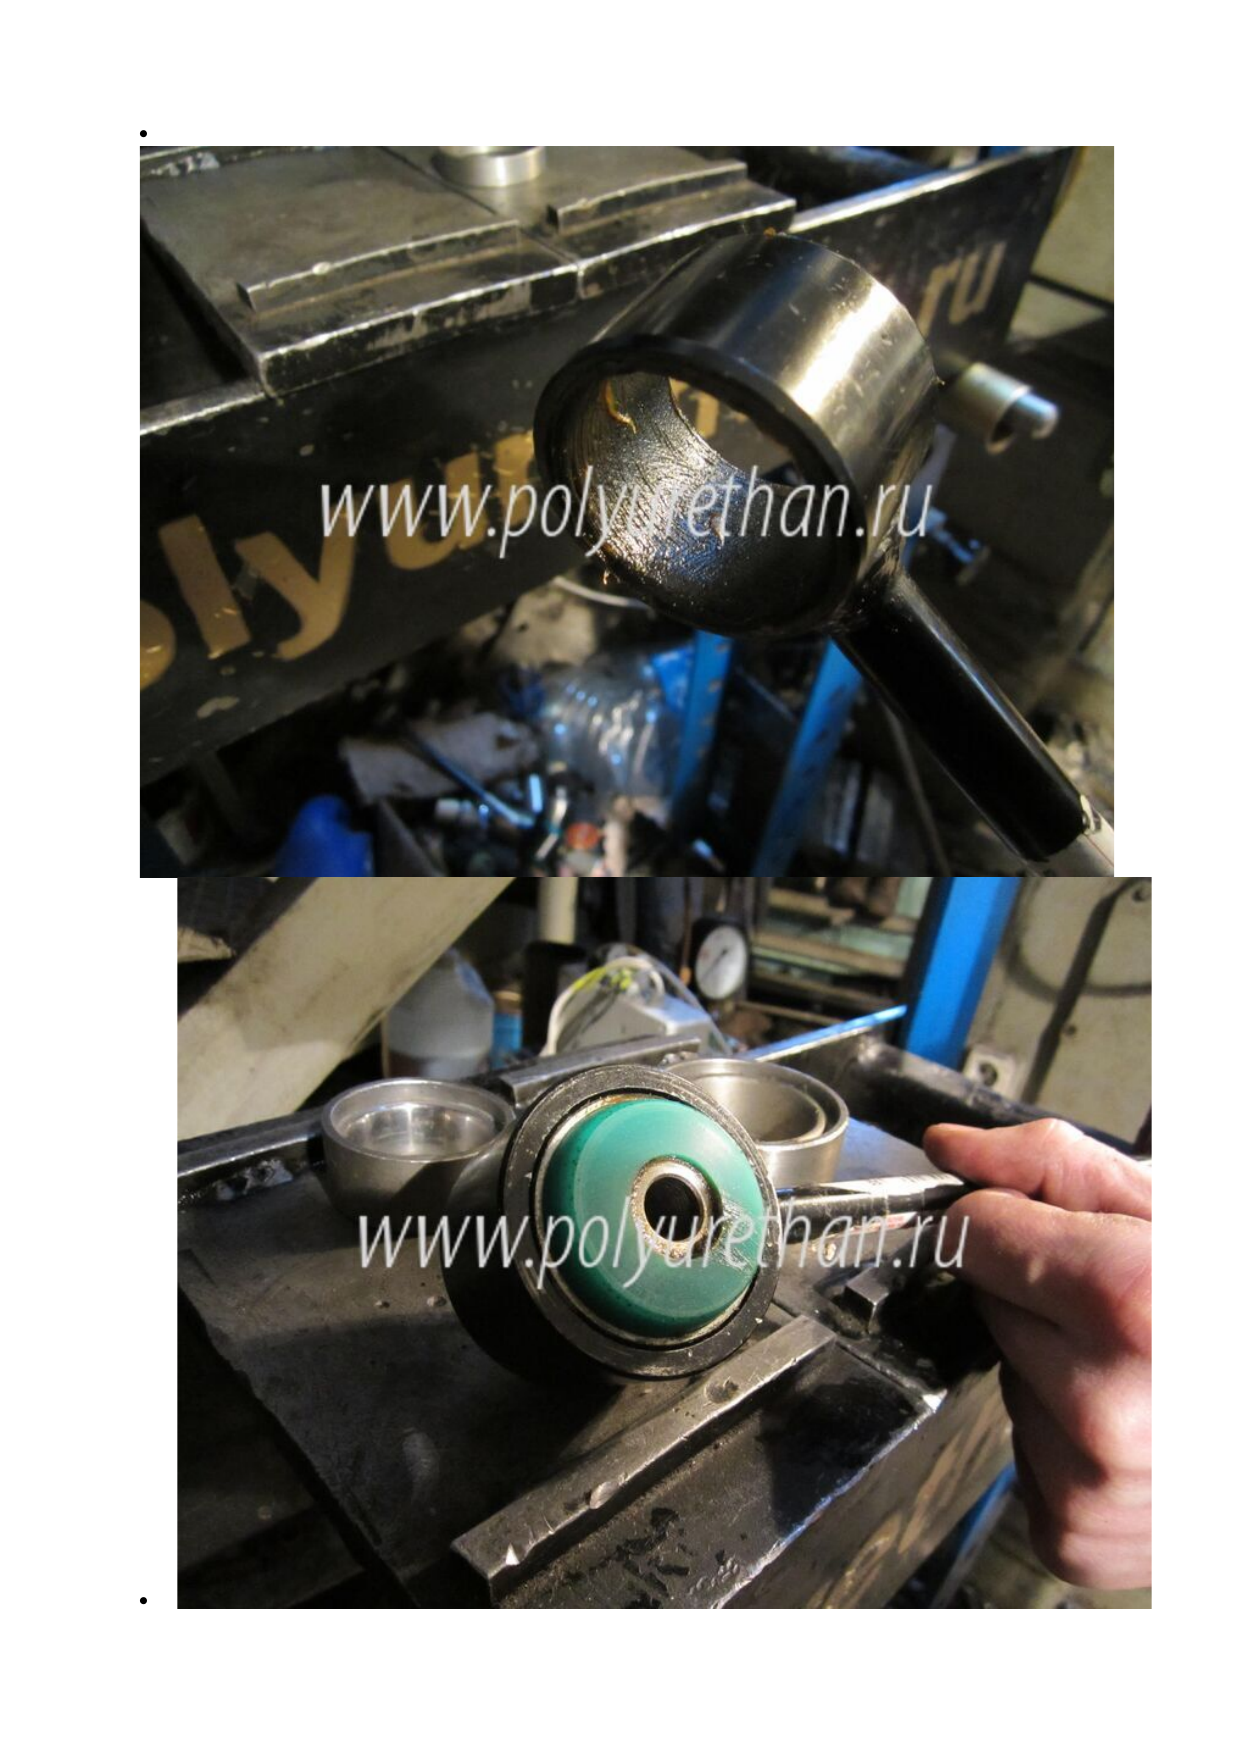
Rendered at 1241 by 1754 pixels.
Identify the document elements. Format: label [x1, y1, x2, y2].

picture [139, 146, 1152, 1609]
